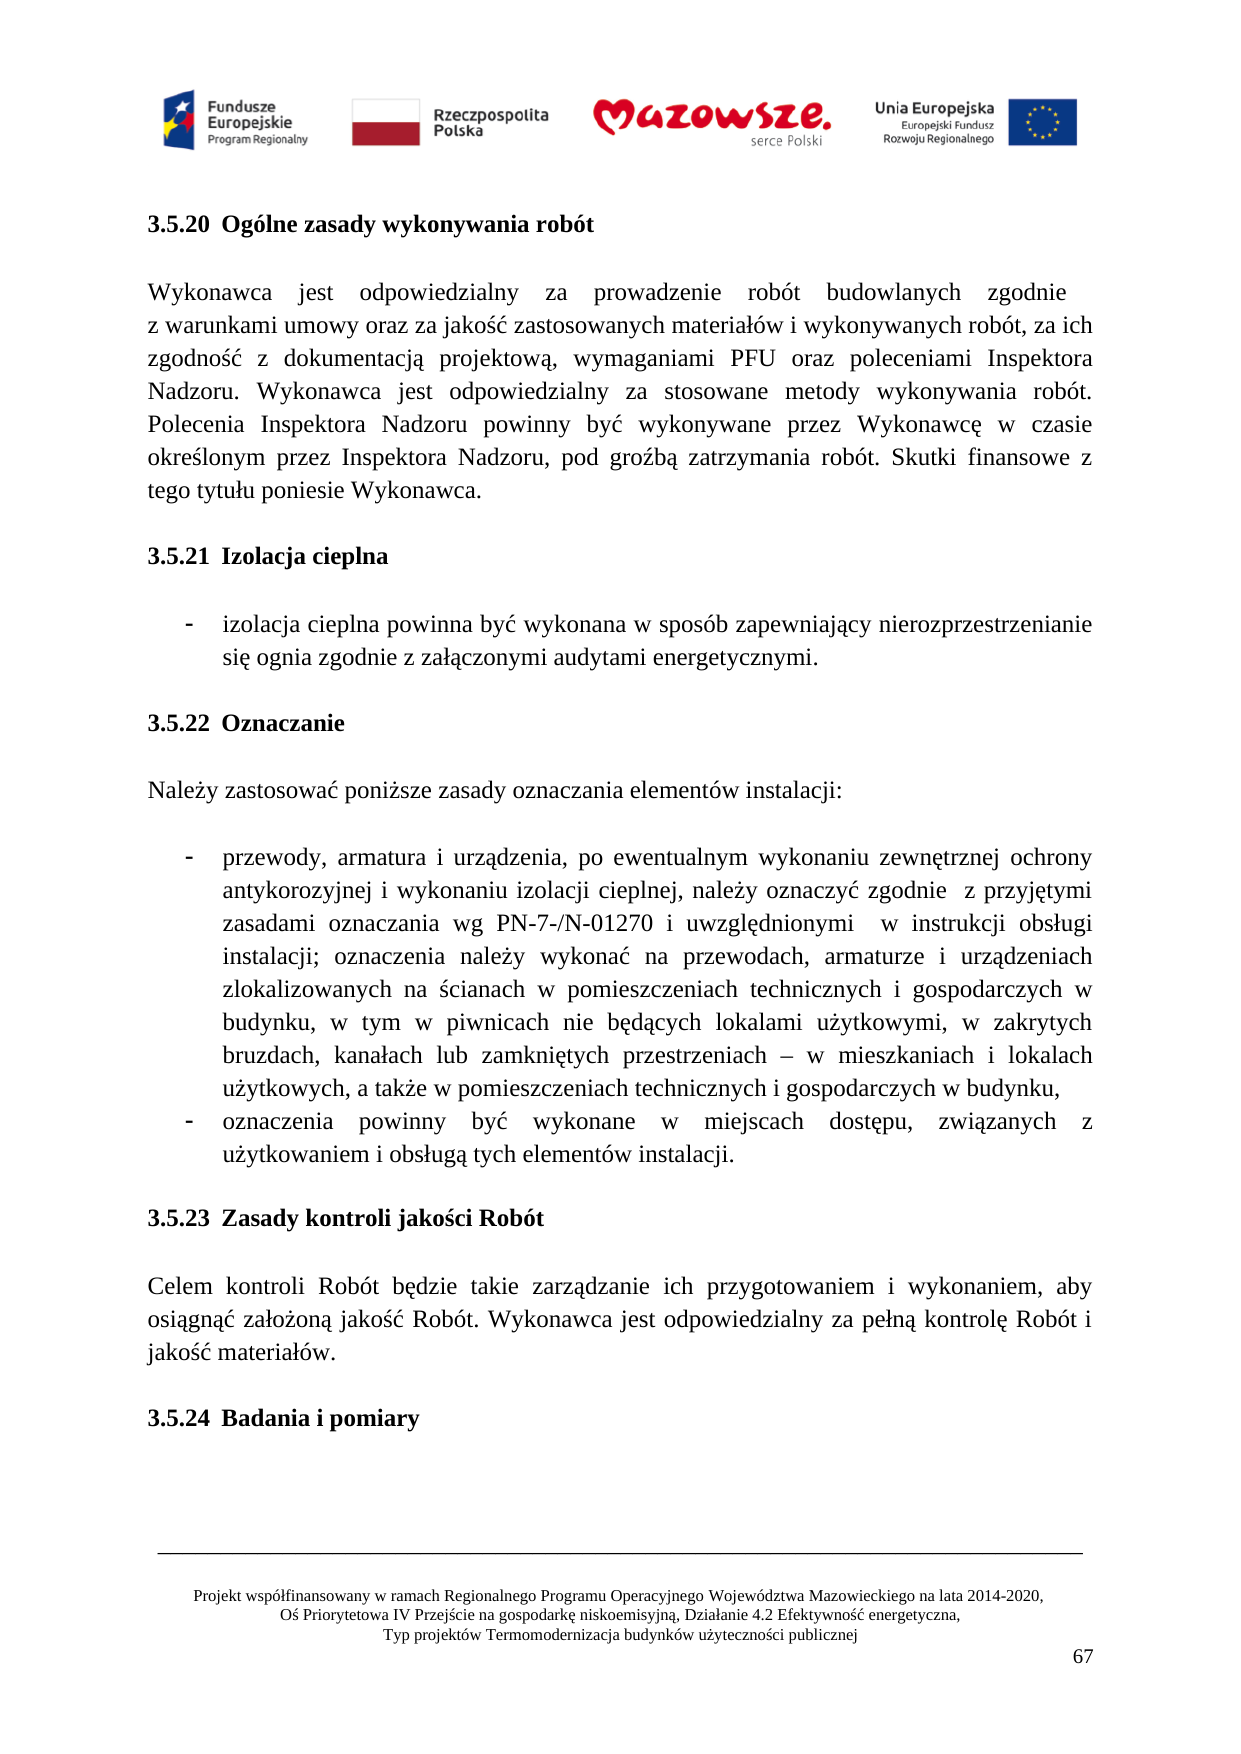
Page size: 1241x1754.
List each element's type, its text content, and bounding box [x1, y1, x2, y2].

text Należy zastosować poniższe zasady oznaczania elementów instalacji: [147, 776, 1093, 804]
list oznaczenia powinny być wykonane w miejscach dostępu, związanych z użytkowaniem i obsługą tych elementów instalacji. [185, 1106, 1093, 1168]
text Celem kontroli Robót będzie takie zarządzanie ich przygotowaniem i wykonaniem, aby osiągnąć założoną jakość Robót. Wykonawca jest odpowiedzialny za pełną kontrolę Robót i jakość materiałów. [147, 1271, 1093, 1366]
subtitle 3.5.23 Zasady kontroli jakości Robót [147, 1203, 1093, 1232]
subtitle 3.5.20 Ogólne zasady wykonywania robót [147, 209, 1093, 238]
subtitle 3.5.24 Badania i pomiary [147, 1403, 1093, 1432]
subtitle 3.5.22 Oznaczanie [147, 708, 1093, 737]
list przewody, armatura i urządzenia, po ewentualnym wykonaniu zewnętrznej ochrony antykorozyjnej i wykonaniu izolacji cieplnej, należy oznaczyć zgodnie z przyjętymi zasadami oznaczania wg PN-7-/N-01270 i uwzględnionymi w instrukcji obsługi instalacji; oznaczenia należy wykonać na przewodach, armaturze i urządzeniach zlokalizowanych na ścianach w pomieszczeniach technicznych i gospodarczych w budynku, w tym w piwnicach nie będących lokalami użytkowymi, w zakrytych bruzdach, kanałach lub zamkniętych przestrzeniach – w mieszkaniach i lokalach użytkowych, a także w pomieszczeniach technicznych i gospodarczych w budynku, [185, 842, 1093, 1102]
text Wykonawca jest odpowiedzialny za prowadzenie robót budowlanych zgodnie z warunkami umowy oraz za jakość zastosowanych materiałów i wykonywanych robót, za ich zgodność z dokumentacją projektową, wymaganiami PFU oraz poleceniami Inspektora Nadzoru. Wykonawca jest odpowiedzialny za stosowane metody wykonywania robót. Polecenia Inspektora Nadzoru powinny być wykonywane przez Wykonawcę w czasie określonym przez Inspektora Nadzoru, pod groźbą zatrzymania robót. Skutki finansowe z tego tytułu poniesie Wykonawca. [147, 277, 1093, 504]
subtitle 3.5.21 Izolacja cieplna [147, 541, 1093, 570]
list izolacja cieplna powinna być wykonana w sposób zapewniający nierozprzestrzenianie się ognia zgodnie z załączonymi audytami energetycznymi. [185, 609, 1093, 671]
picture [148, 74, 1092, 166]
